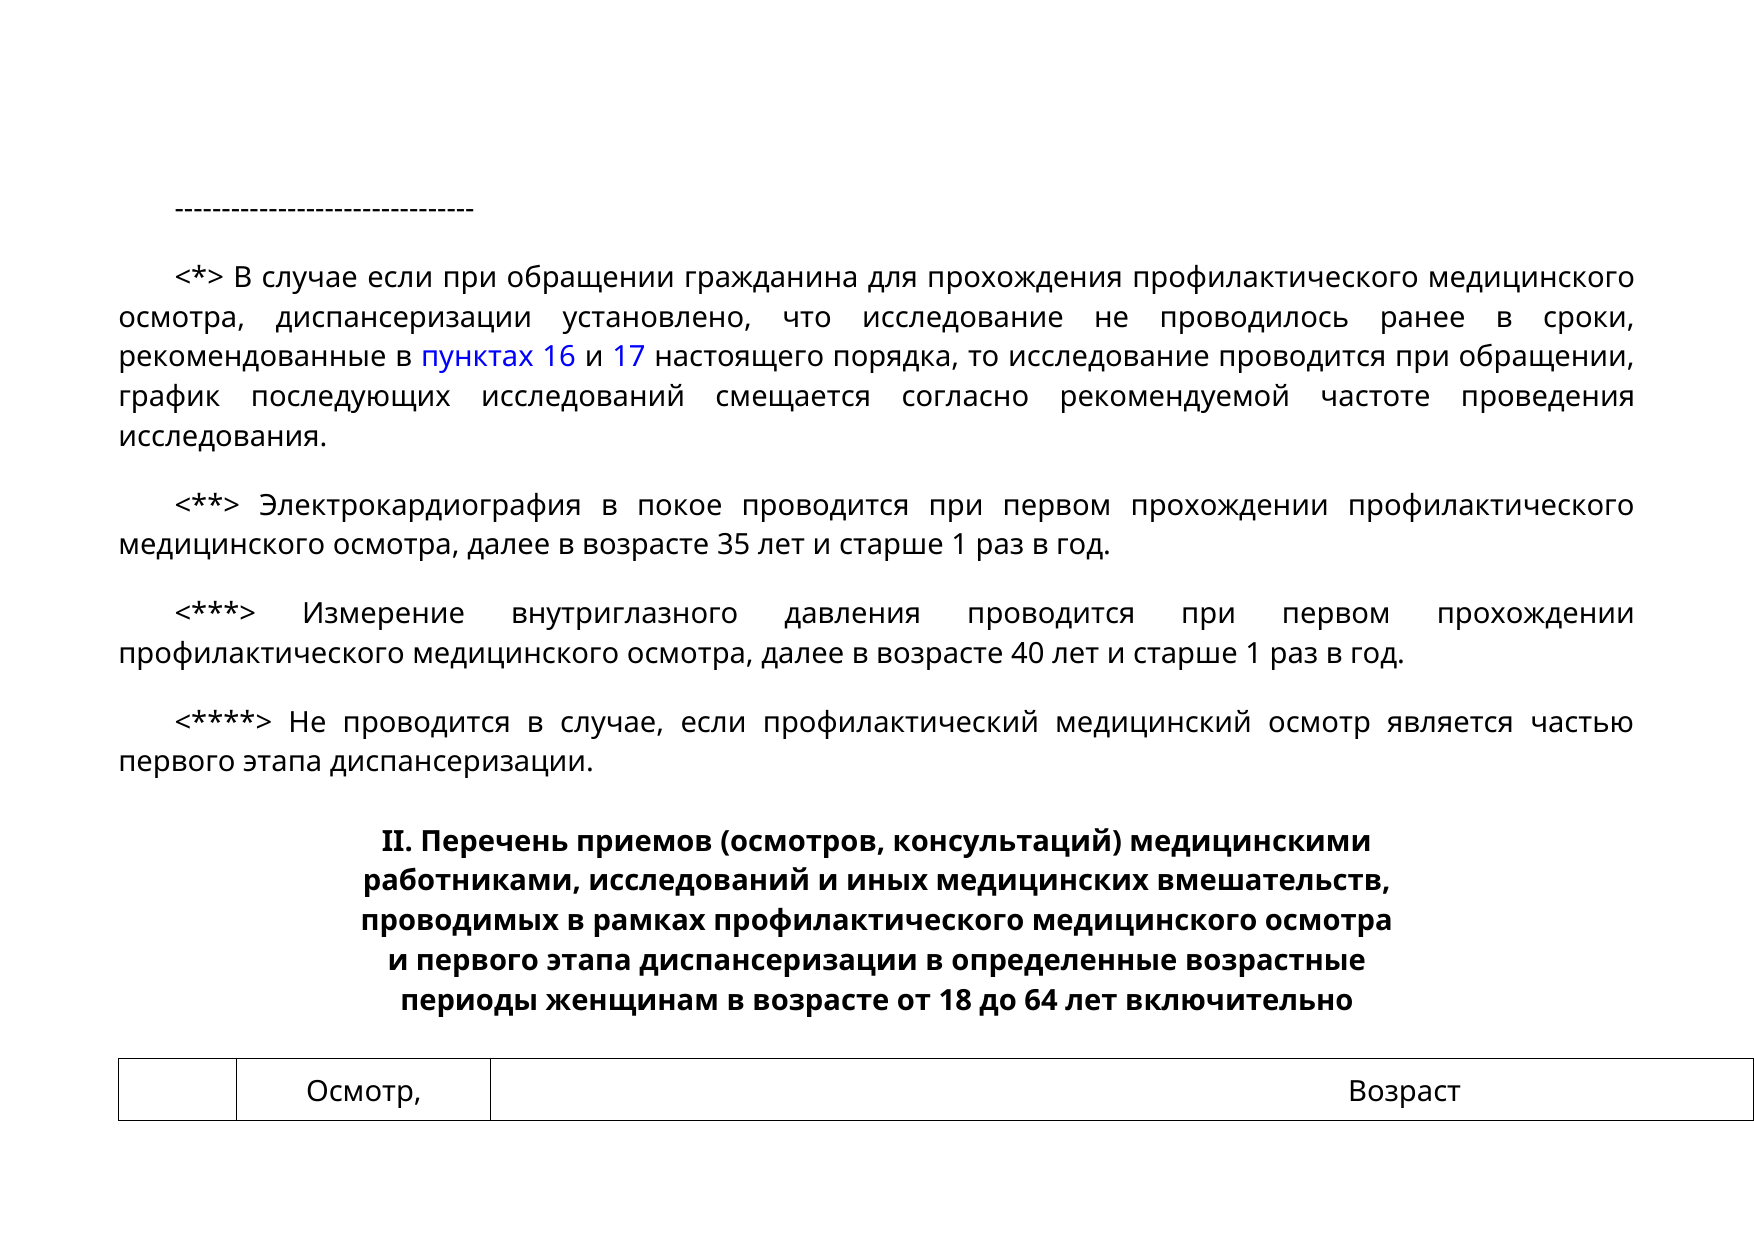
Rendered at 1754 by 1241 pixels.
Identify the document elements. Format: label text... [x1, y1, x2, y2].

title II. Перечень приемов (осмотров, консультаций) медицинскими [118, 820, 1636, 860]
title работниками, исследований и иных медицинских вмешательств, [118, 860, 1636, 899]
table_header Возраст [491, 1059, 1753, 1120]
text <**> Электрокардиография в покое проводится при первом прохождении профилактического медицинского осмотра, далее в возрасте 35 лет и старше 1 раз в год. [118, 484, 1636, 563]
text -------------------------------- [118, 187, 1636, 227]
title и первого этапа диспансеризации в определенные возрастные [118, 939, 1636, 979]
title периоды женщинам в возрасте от 18 до 64 лет включительно [118, 979, 1636, 1018]
text <*> В случае если при обращении гражданина для прохождения профилактического медицинского осмотра, диспансеризации установлено, что исследование не проводилось ранее в сроки, рекомендованные в пунктах 16 и 17 настоящего порядка, то исследование проводится при обращении, график последующих исследований смещается согласно рекомендуемой частоте проведения исследования. [118, 256, 1636, 455]
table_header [237, 1059, 490, 1120]
table_header [119, 1059, 236, 1120]
text <****> Не проводится в случае, если профилактический медицинский осмотр является частью первого этапа диспансеризации. [118, 701, 1636, 780]
title проводимых в рамках профилактического медицинского осмотра [118, 899, 1636, 939]
text <***> Измерение внутриглазного давления проводится при первом прохождении профилактического медицинского осмотра, далее в возрасте 40 лет и старше 1 раз в год. [118, 592, 1636, 672]
